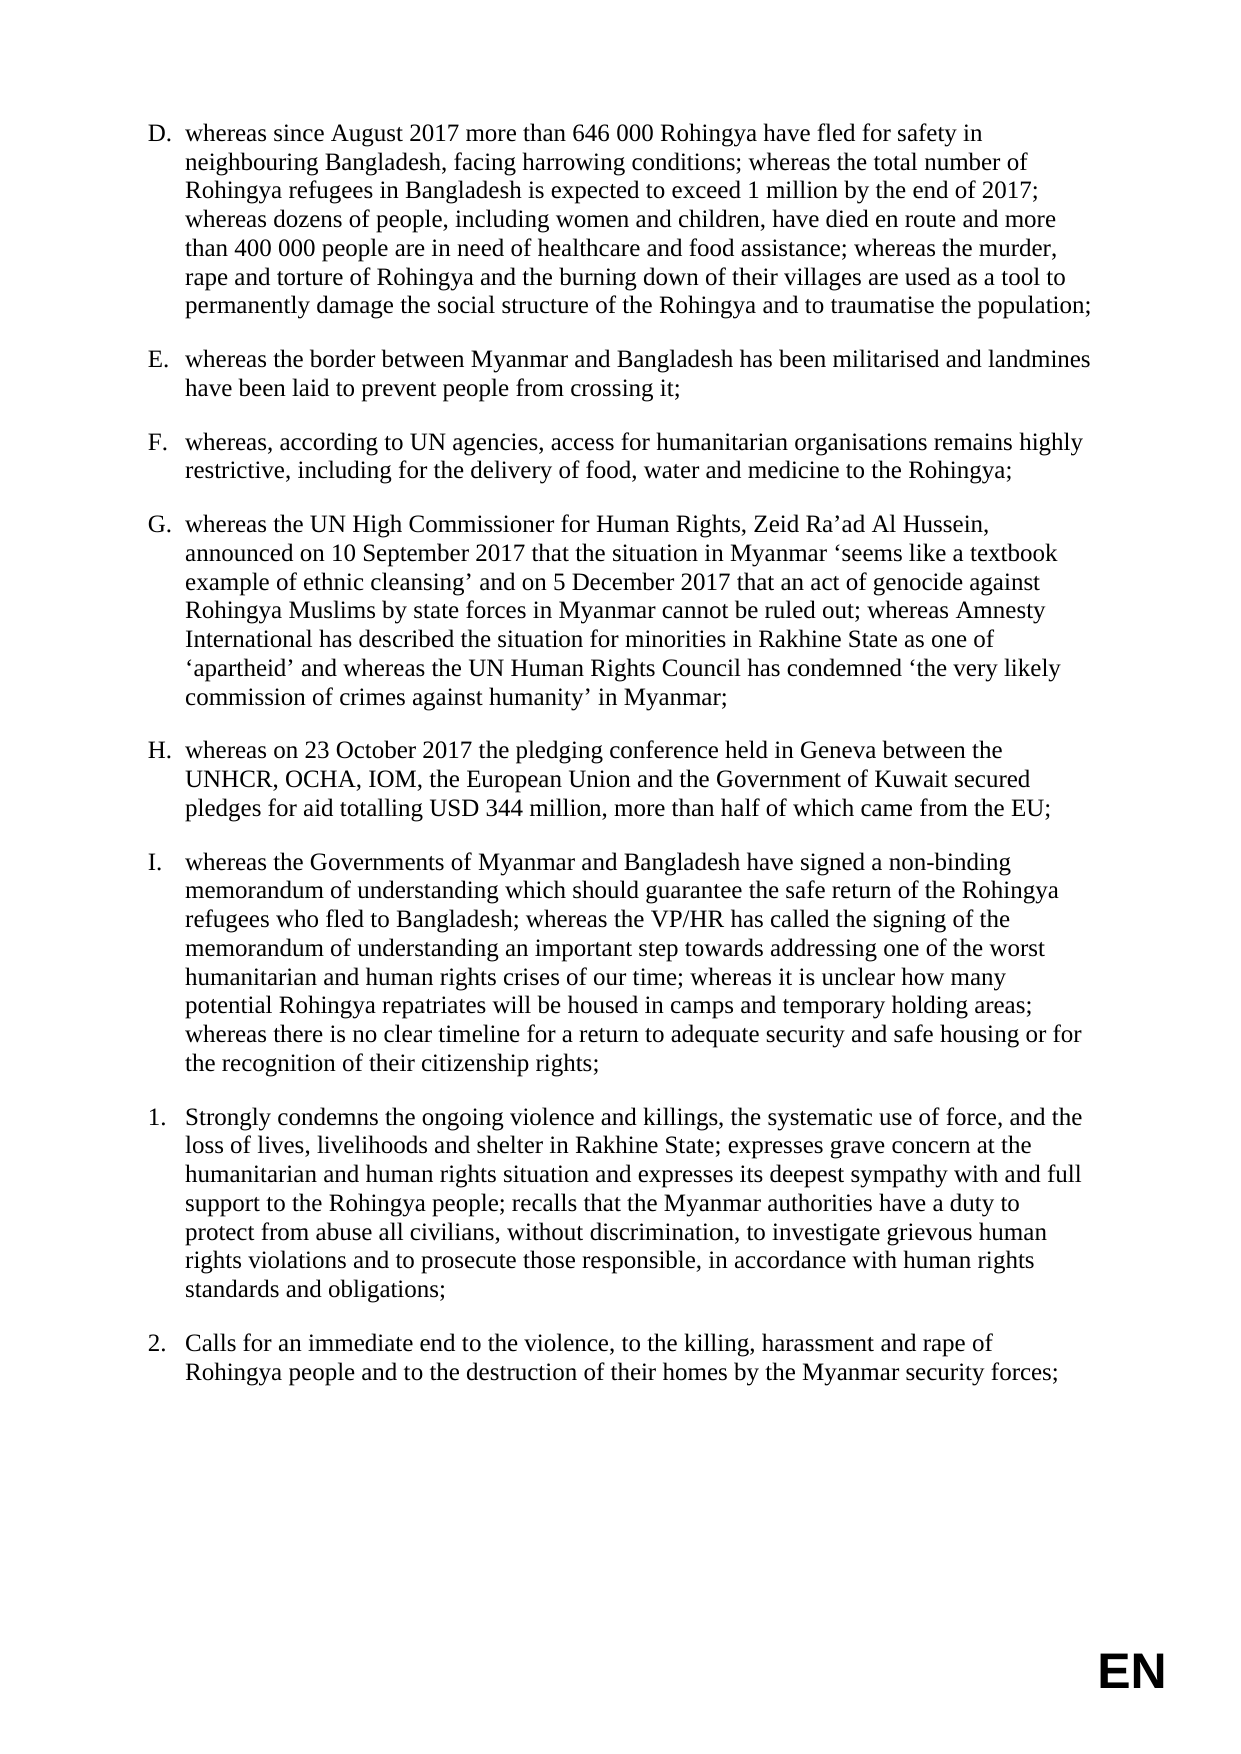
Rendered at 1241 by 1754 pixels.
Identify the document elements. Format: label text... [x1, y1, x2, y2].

text E. whereas the border between Myanmar and Bangladesh has been militarised and landmines have been laid to prevent people from crossing it; [148, 344, 1092, 402]
text F. whereas, according to UN agencies, access for humanitarian organisations remains highly restrictive, including for the delivery of food, water and medicine to the Rohingya; [148, 427, 1092, 484]
text D. whereas since August 2017 more than 646 000 Rohingya have fled for safety in neighbouring Bangladesh, facing harrowing conditions; whereas the total number of Rohingya refugees in Bangladesh is expected to exceed 1 million by the end of 2017; whereas dozens of people, including women and children, have died en route and more than 400 000 people are in need of healthcare and food assistance; whereas the murder, rape and torture of Rohingya and the burning down of their villages are used as a tool to permanently damage the social structure of the Rohingya and to traumatise the population; [148, 118, 1092, 319]
text 1. Strongly condemns the ongoing violence and killings, the systematic use of force, and the loss of lives, livelihoods and shelter in Rakhine State; expresses grave concern at the humanitarian and human rights situation and expresses its deepest sympathy with and full support to the Rohingya people; recalls that the Myanmar authorities have a duty to protect from abuse all civilians, without discrimination, to investigate grievous human rights violations and to prosecute those responsible, in accordance with human rights standards and obligations; [148, 1102, 1092, 1303]
text H. whereas on 23 October 2017 the pledging conference held in Geneva between the UNHCR, OCHA, IOM, the European Union and the Government of Kuwait secured pledges for aid totalling USD 344 million, more than half of which came from the EU; [148, 736, 1092, 822]
text 2. Calls for an immediate end to the violence, to the killing, harassment and rape of Rohingya people and to the destruction of their homes by the Myanmar security forces; [148, 1328, 1092, 1386]
text G. whereas the UN High Commissioner for Human Rights, Zeid Ra’ad Al Hussein, announced on 10 September 2017 that the situation in Myanmar ‘seems like a textbook example of ethnic cleansing’ and on 5 December 2017 that an act of genocide against Rohingya Muslims by state forces in Myanmar cannot be ruled out; whereas Amnesty International has described the situation for minorities in Rakhine State as one of ‘apartheid’ and whereas the UN Human Rights Council has condemned ‘the very likely commission of crimes against humanity’ in Myanmar; [148, 509, 1092, 711]
text I. whereas the Governments of Myanmar and Bangladesh have signed a non-binding memorandum of understanding which should guarantee the safe return of the Rohingya refugees who fled to Bangladesh; whereas the VP/HR has called the signing of the memorandum of understanding an important step towards addressing one of the worst humanitarian and human rights crises of our time; whereas it is unclear how many potential Rohingya repatriates will be housed in camps and temporary holding areas; whereas there is no clear timeline for a return to adequate security and safe housing or for the recognition of their citizenship rights; [148, 847, 1092, 1077]
